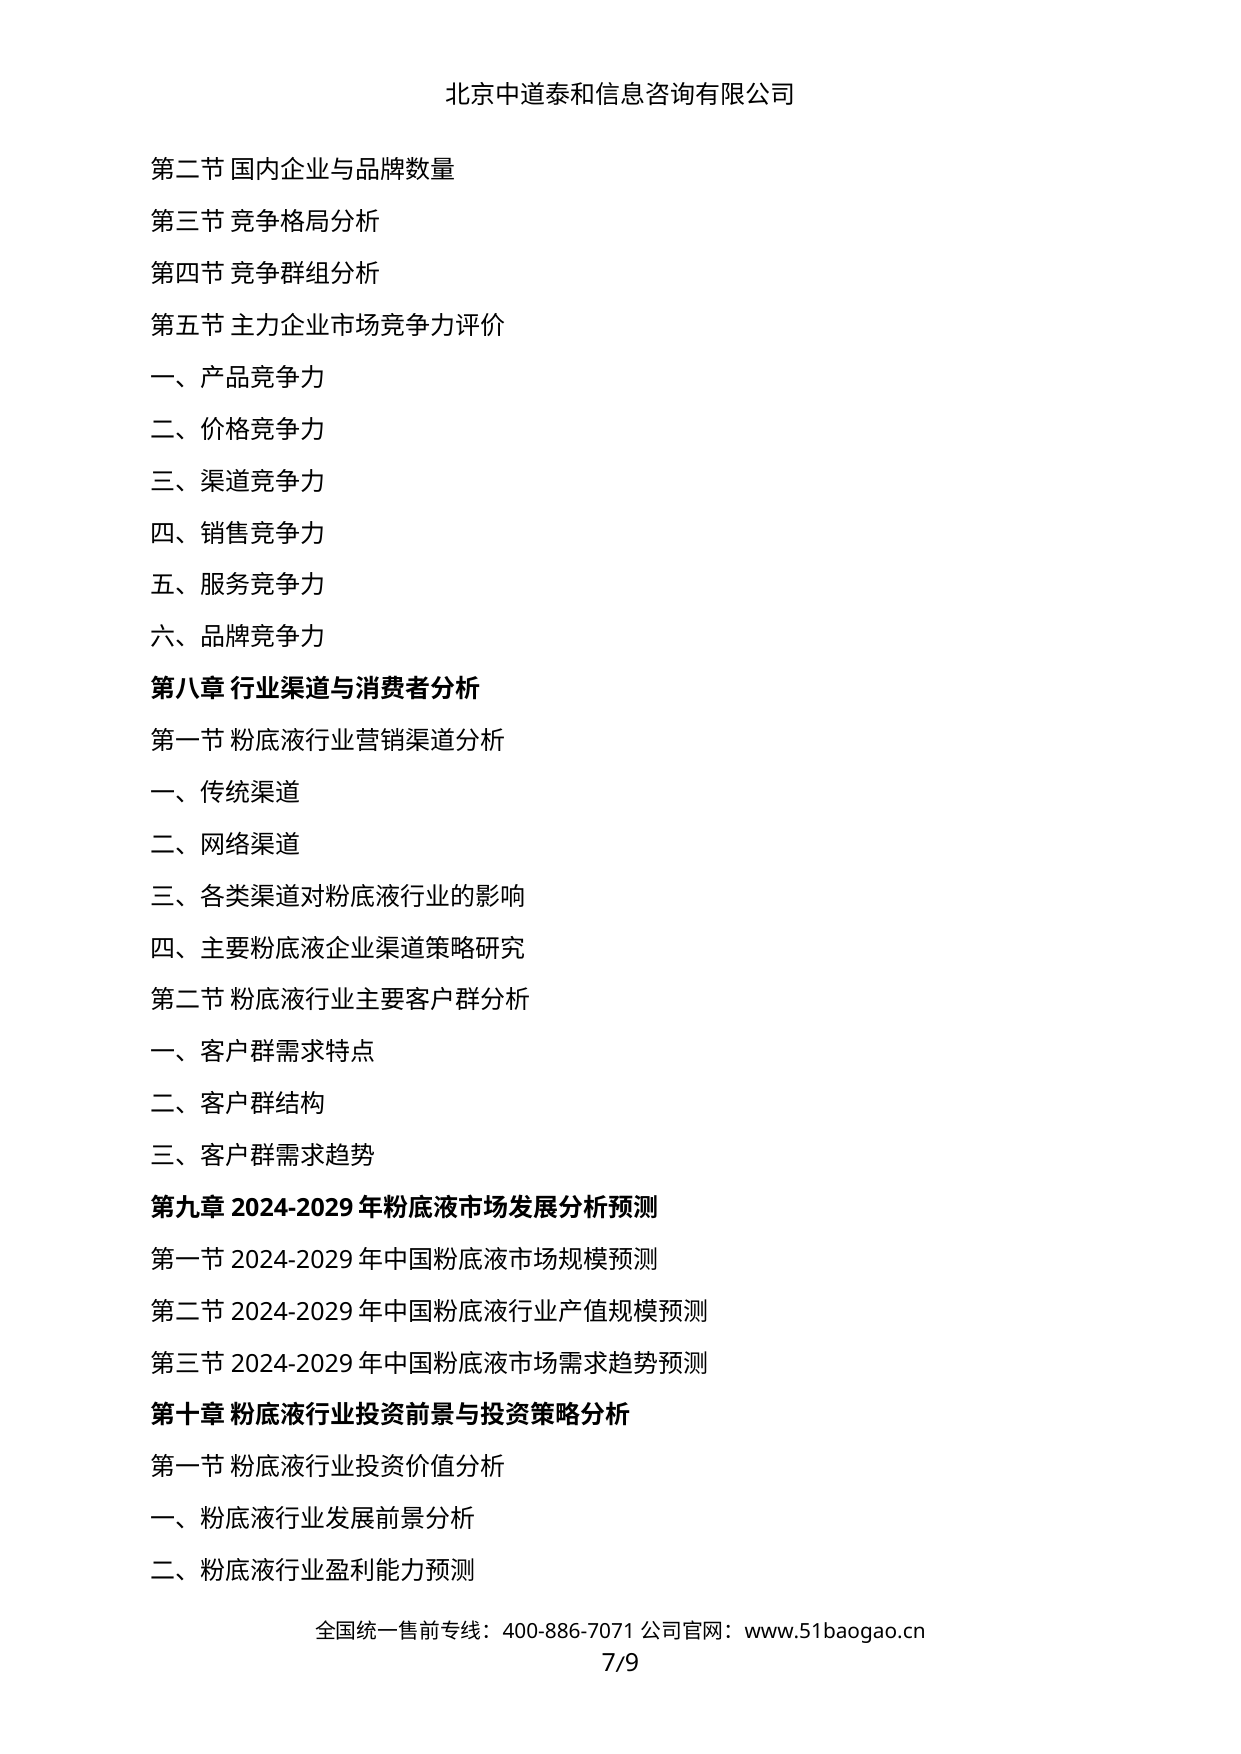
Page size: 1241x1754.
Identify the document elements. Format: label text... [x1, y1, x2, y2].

text 第一节 2024-2029年中国粉底液市场规模预测 [150, 1239, 1090, 1276]
text 一、粉底液行业发展前景分析 [150, 1499, 1090, 1535]
text 一、客户群需求特点 [150, 1032, 1090, 1068]
text 第二节 粉底液行业主要客户群分析 [150, 980, 1090, 1016]
text 第二节 国内企业与品牌数量 [150, 150, 1090, 186]
text 第二节 2024-2029年中国粉底液行业产值规模预测 [150, 1291, 1090, 1327]
text 第十章 粉底液行业投资前景与投资策略分析 [150, 1395, 1090, 1431]
text 六、品牌竞争力 [150, 617, 1090, 653]
text 第三节 竞争格局分析 [150, 202, 1090, 238]
text 二、客户群结构 [150, 1084, 1090, 1120]
text 三、渠道竞争力 [150, 461, 1090, 497]
text 五、服务竞争力 [150, 565, 1090, 601]
text 一、产品竞争力 [150, 357, 1090, 394]
text 第一节 粉底液行业投资价值分析 [150, 1447, 1090, 1483]
text 四、主要粉底液企业渠道策略研究 [150, 928, 1090, 964]
text 四、销售竞争力 [150, 513, 1090, 549]
text 二、粉底液行业盈利能力预测 [150, 1551, 1090, 1587]
text 第三节 2024-2029年中国粉底液市场需求趋势预测 [150, 1343, 1090, 1379]
text 第一节 粉底液行业营销渠道分析 [150, 721, 1090, 757]
text 二、价格竞争力 [150, 409, 1090, 446]
text 第八章 行业渠道与消费者分析 [150, 669, 1090, 705]
text 第五节 主力企业市场竞争力评价 [150, 306, 1090, 342]
text 三、各类渠道对粉底液行业的影响 [150, 876, 1090, 912]
text 第九章 2024-2029年粉底液市场发展分析预测 [150, 1187, 1090, 1224]
text 三、客户群需求趋势 [150, 1136, 1090, 1172]
text 一、传统渠道 [150, 772, 1090, 809]
text 第四节 竞争群组分析 [150, 254, 1090, 290]
text 二、网络渠道 [150, 824, 1090, 861]
